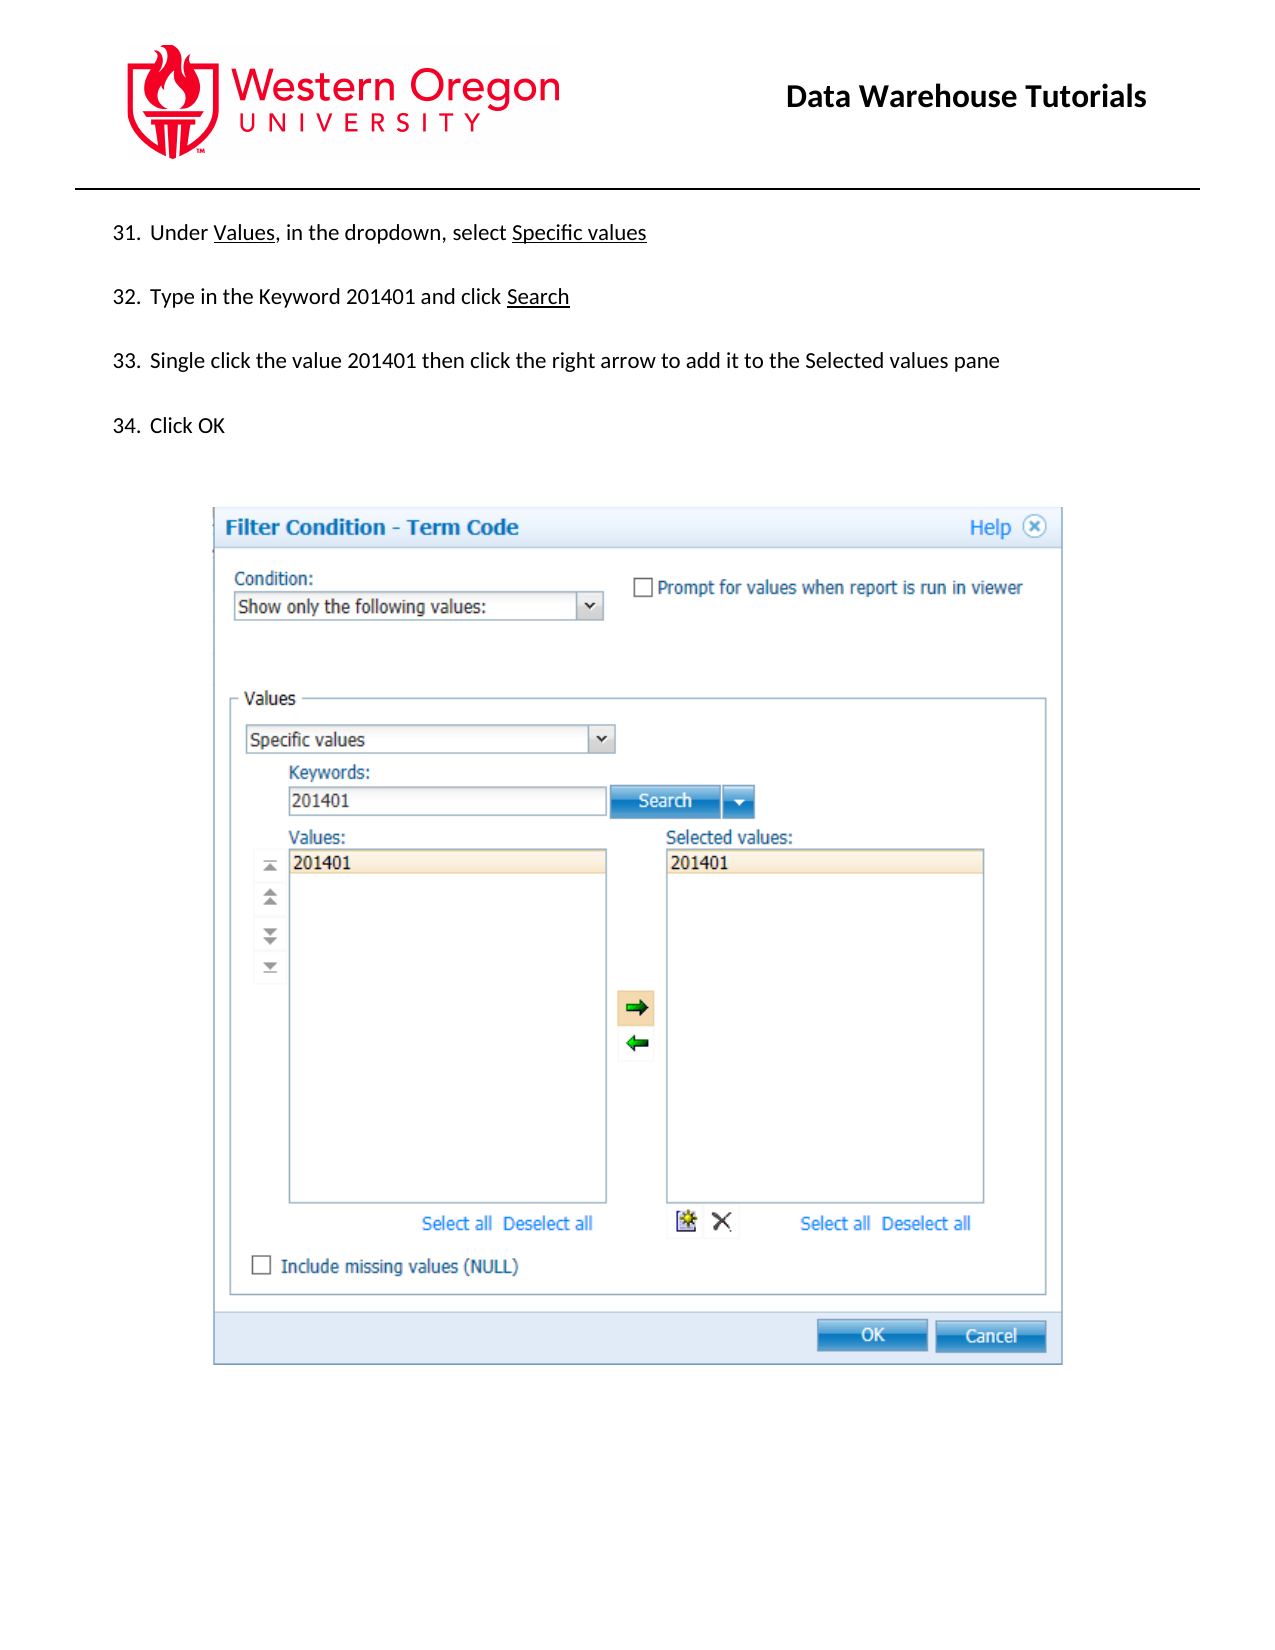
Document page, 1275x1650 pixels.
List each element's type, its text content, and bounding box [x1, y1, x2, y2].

list Under Values, in the dropdown, select Specific values [112, 218, 1200, 246]
list Single click the value 201401 then click the right arrow to add it to the Selected values pane [112, 347, 1200, 374]
picture [127, 45, 559, 159]
list Type in the Keyword 201401 and click Search [112, 282, 1200, 310]
list Click OK [112, 411, 1200, 439]
picture [212, 507, 1063, 1365]
